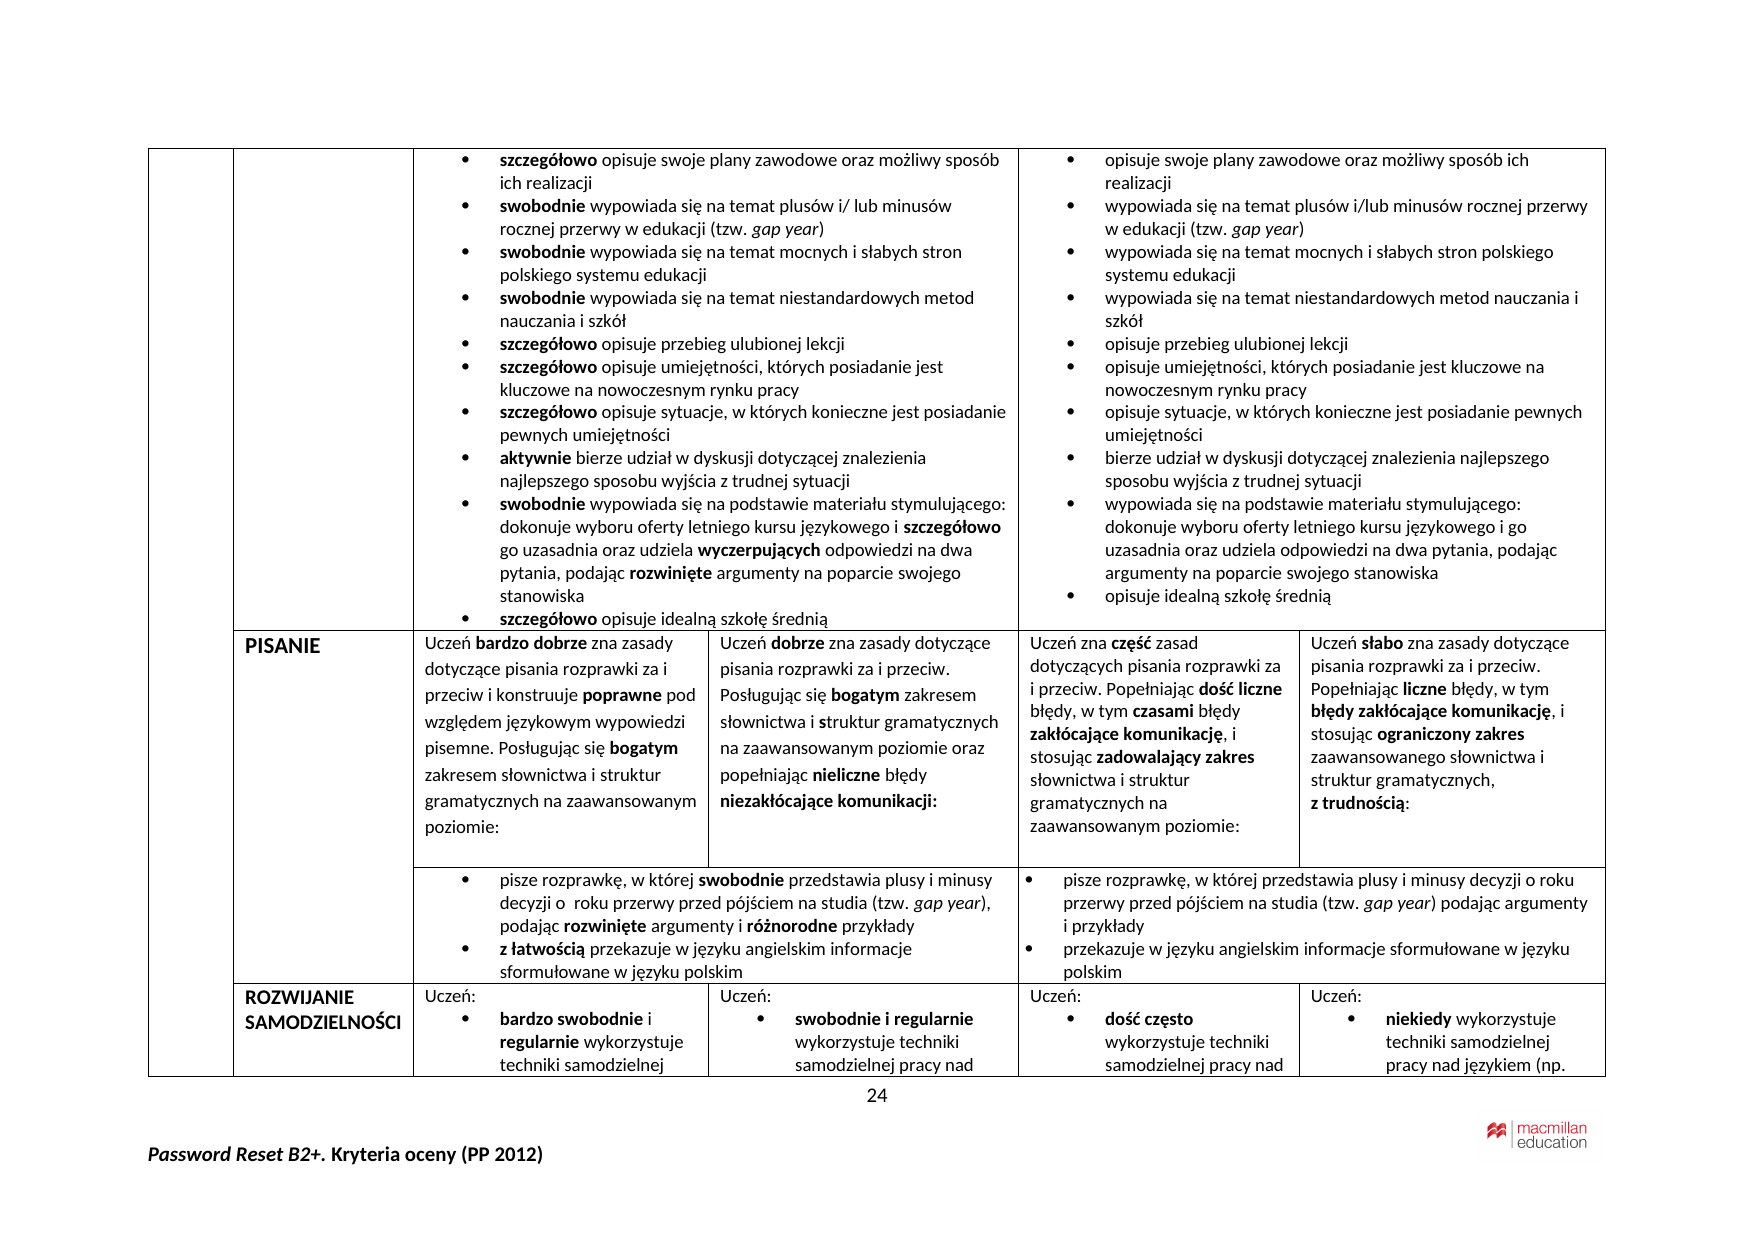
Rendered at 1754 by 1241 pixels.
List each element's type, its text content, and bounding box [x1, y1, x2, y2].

table_cell pisze rozprawkę, w której swobodnie przedstawia plusy i minusy decyzji o roku przerwy przed pójściem na studia (tzw. gap year), podając rozwinięte argumenty i różnorodne przykłady z łatwością przekazuje w języku angielskim informacje sformułowane w języku polskim [414, 868, 1018, 983]
table_cell Uczeń dobrze zna zasady dotyczące pisania rozprawki za i przeciw. Posługując się bogatym zakresem słownictwa i struktur gramatycznych na zaawansowanym poziomie oraz popełniając nieliczne błędy niezakłócające komunikacji: [709, 631, 1018, 867]
table_cell ROZWIJANIE SAMODZIELNOŚCI [234, 984, 413, 1076]
table_cell Uczeń bardzo dobrze zna zasady dotyczące pisania rozprawki za i przeciw i konstruuje poprawne pod względem językowym wypowiedzi pisemne. Posługując się bogatym zakresem słownictwa i struktur gramatycznych na zaawansowanym poziomie: [414, 631, 708, 867]
table_cell Uczeń słabo zna zasady dotyczące pisania rozprawki za i przeciw. Popełniając liczne błędy, w tym błędy zakłócające komunikację, i stosując ograniczony zakres zaawansowanego słownictwa i struktur gramatycznych, z trudnością: [1300, 631, 1605, 867]
table_cell PISANIE [234, 631, 413, 983]
table_cell pisze rozprawkę, w której przedstawia plusy i minusy decyzji o roku przerwy przed pójściem na studia (tzw. gap year) podając argumenty i przykłady przekazuje w języku angielskim informacje sformułowane w języku polskim [1019, 868, 1605, 983]
table_cell Uczeń zna część zasad dotyczących pisania rozprawki za i przeciw. Popełniając dość liczne błędy, w tym czasami błędy zakłócające komunikację, i stosując zadowalający zakres słownictwa i struktur gramatycznych na zaawansowanym poziomie: [1019, 631, 1299, 867]
picture [1475, 1108, 1605, 1162]
